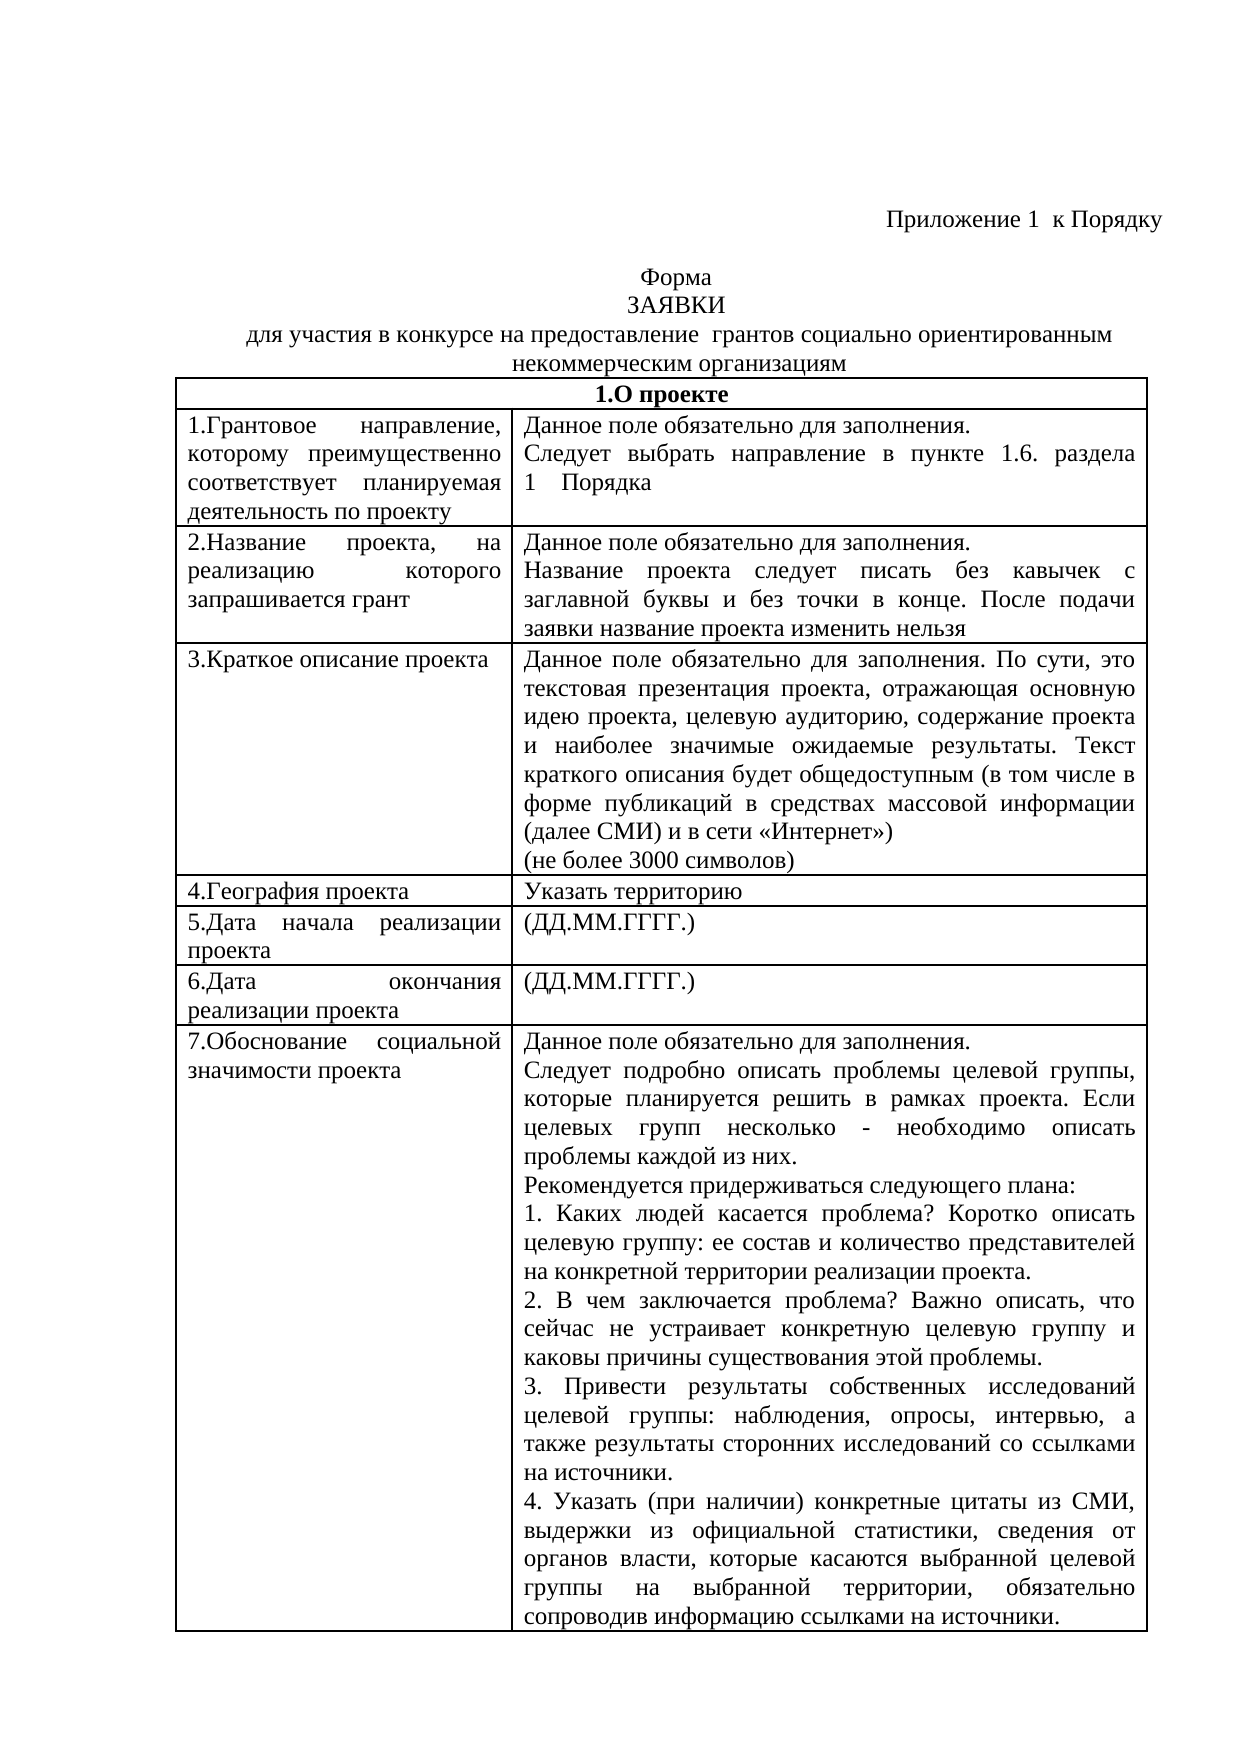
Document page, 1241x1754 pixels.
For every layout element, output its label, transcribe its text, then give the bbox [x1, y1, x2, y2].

text Приложение 1 к Порядку [177, 204, 1181, 233]
table_cell (ДД.ММ.ГГГГ.) [513, 966, 1146, 1024]
table_cell Данное поле обязательно для заполнения. Название проекта следует писать без кавычек с заглавной буквы и без точки в конце. После подачи заявки название проекта изменить нельзя [513, 527, 1146, 642]
table_cell 5.Дата начала реализации проекта [177, 907, 511, 964]
text ЗАЯВКИ [177, 291, 1181, 319]
table_cell 1.Грантовое направление, которому преимущественно соответствует планируемая деятельность по проекту [177, 410, 511, 525]
text Форма [177, 262, 1181, 291]
table_header 1.О проекте [177, 379, 1146, 408]
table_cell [177, 1026, 511, 1630]
table_cell (ДД.ММ.ГГГГ.) [513, 907, 1146, 964]
table_cell Указать территорию [513, 876, 1146, 905]
table_cell 6.Дата окончания реализации проекта [177, 966, 511, 1024]
table_cell 4.География проекта [177, 876, 511, 905]
table_cell Данное поле обязательно для заполнения. По сути, это текстовая презентация проекта, отражающая основную идею проекта, целевую аудиторию, содержание проекта и наиболее значимые ожидаемые результаты. Текст краткого описания будет общедоступным (в том числе в форме публикаций в средствах массовой информации (далее СМИ) и в сети «Интернет») (не более 3000 символов) [513, 644, 1146, 874]
table_cell Данное поле обязательно для заполнения. Следует выбрать направление в пункте 1.6. раздела 1 Порядка [513, 410, 1146, 525]
table_cell 2.Название проекта, на реализацию которого запрашивается грант [177, 527, 511, 642]
text для участия в конкурсе на предоставление грантов социально ориентированным некоммерческим организациям [177, 319, 1181, 377]
table_cell 3.Краткое описание проекта [177, 644, 511, 874]
